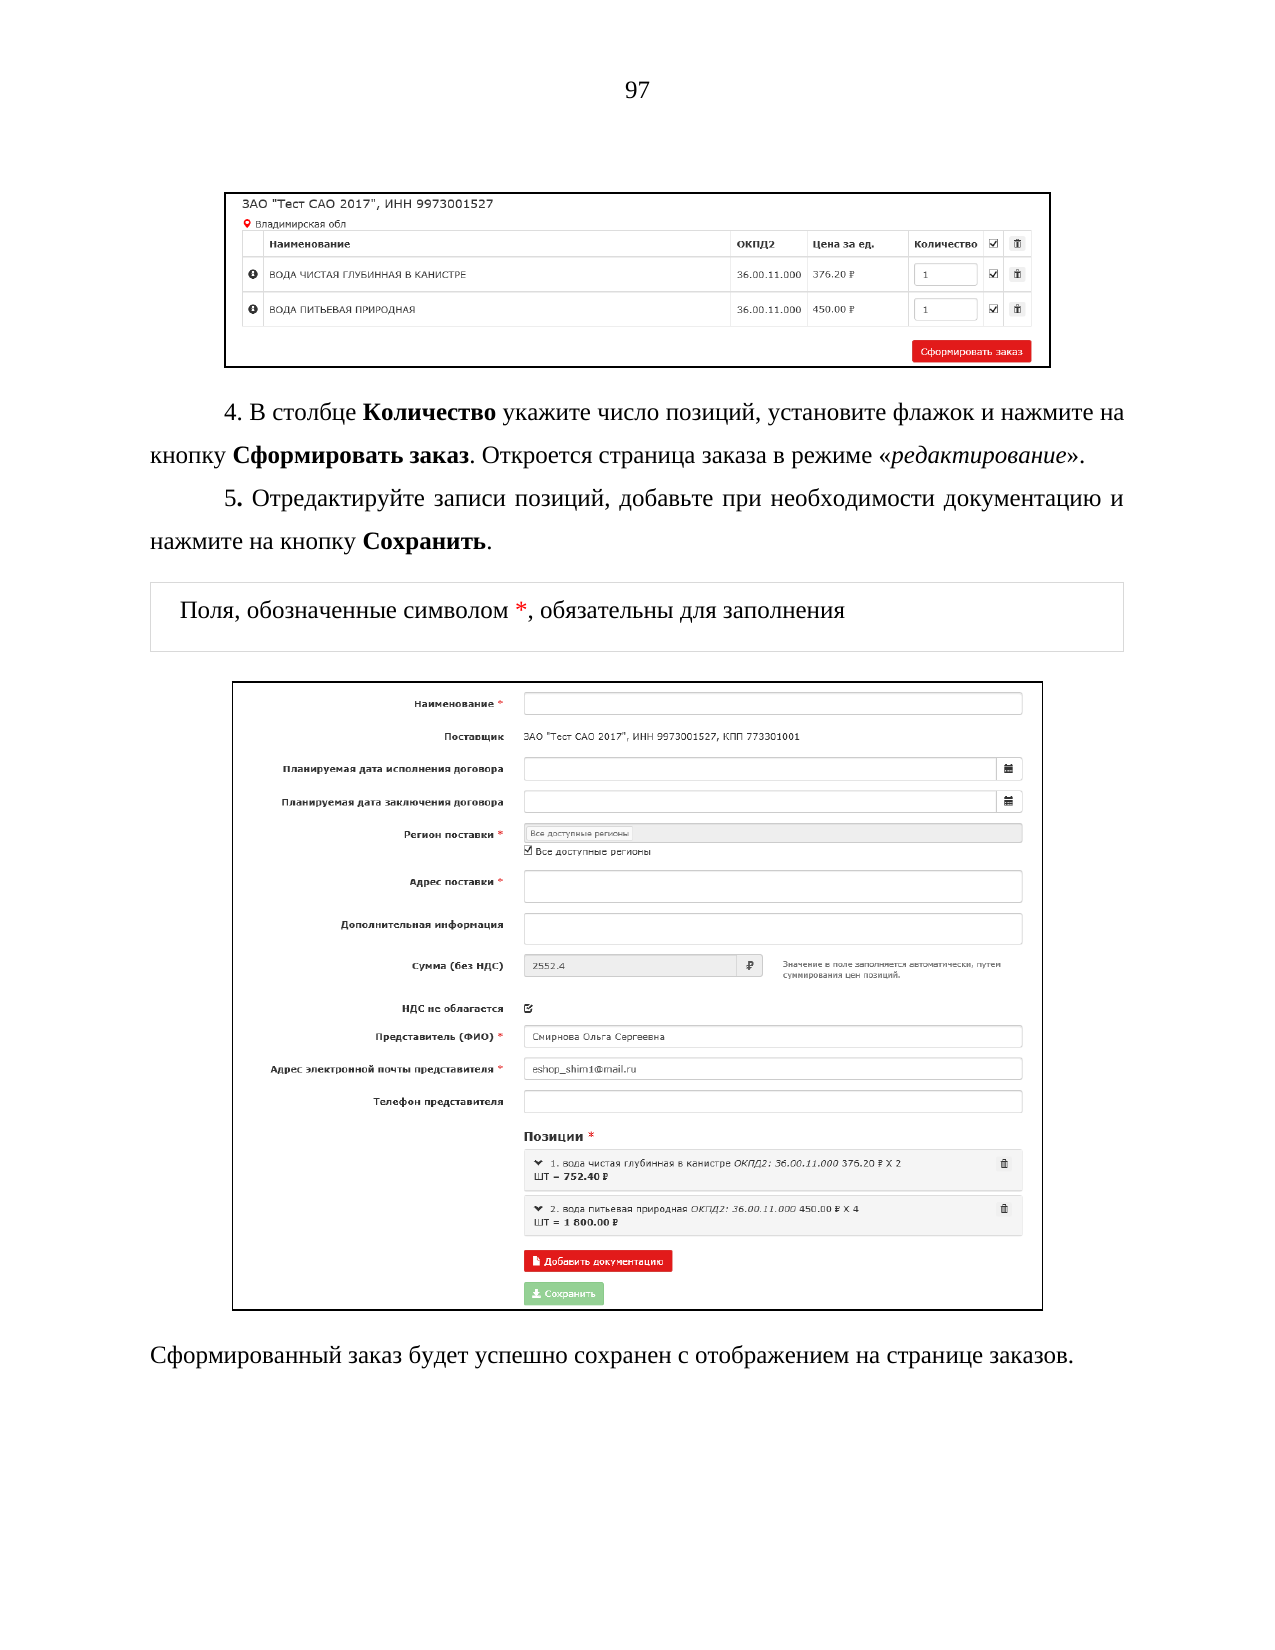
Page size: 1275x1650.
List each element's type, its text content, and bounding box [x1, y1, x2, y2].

text 4. В столбце Количество укажите число позиций, установите флажок и нажмите на кнопку Сформировать заказ. Откроется страница заказа в режиме «редактирование». [150, 397, 1125, 469]
text 5. Отредактируйте записи позиций, добавьте при необходимости документацию и нажмите на кнопку Сохранить. [150, 483, 1125, 555]
table_header Поля, обозначенные символом *, обязательны для заполнения [151, 583, 1123, 651]
picture [233, 683, 1042, 1309]
picture [226, 194, 1049, 366]
text Сформированный заказ будет успешно сохранен с отображением на странице заказов. [150, 1340, 1125, 1369]
